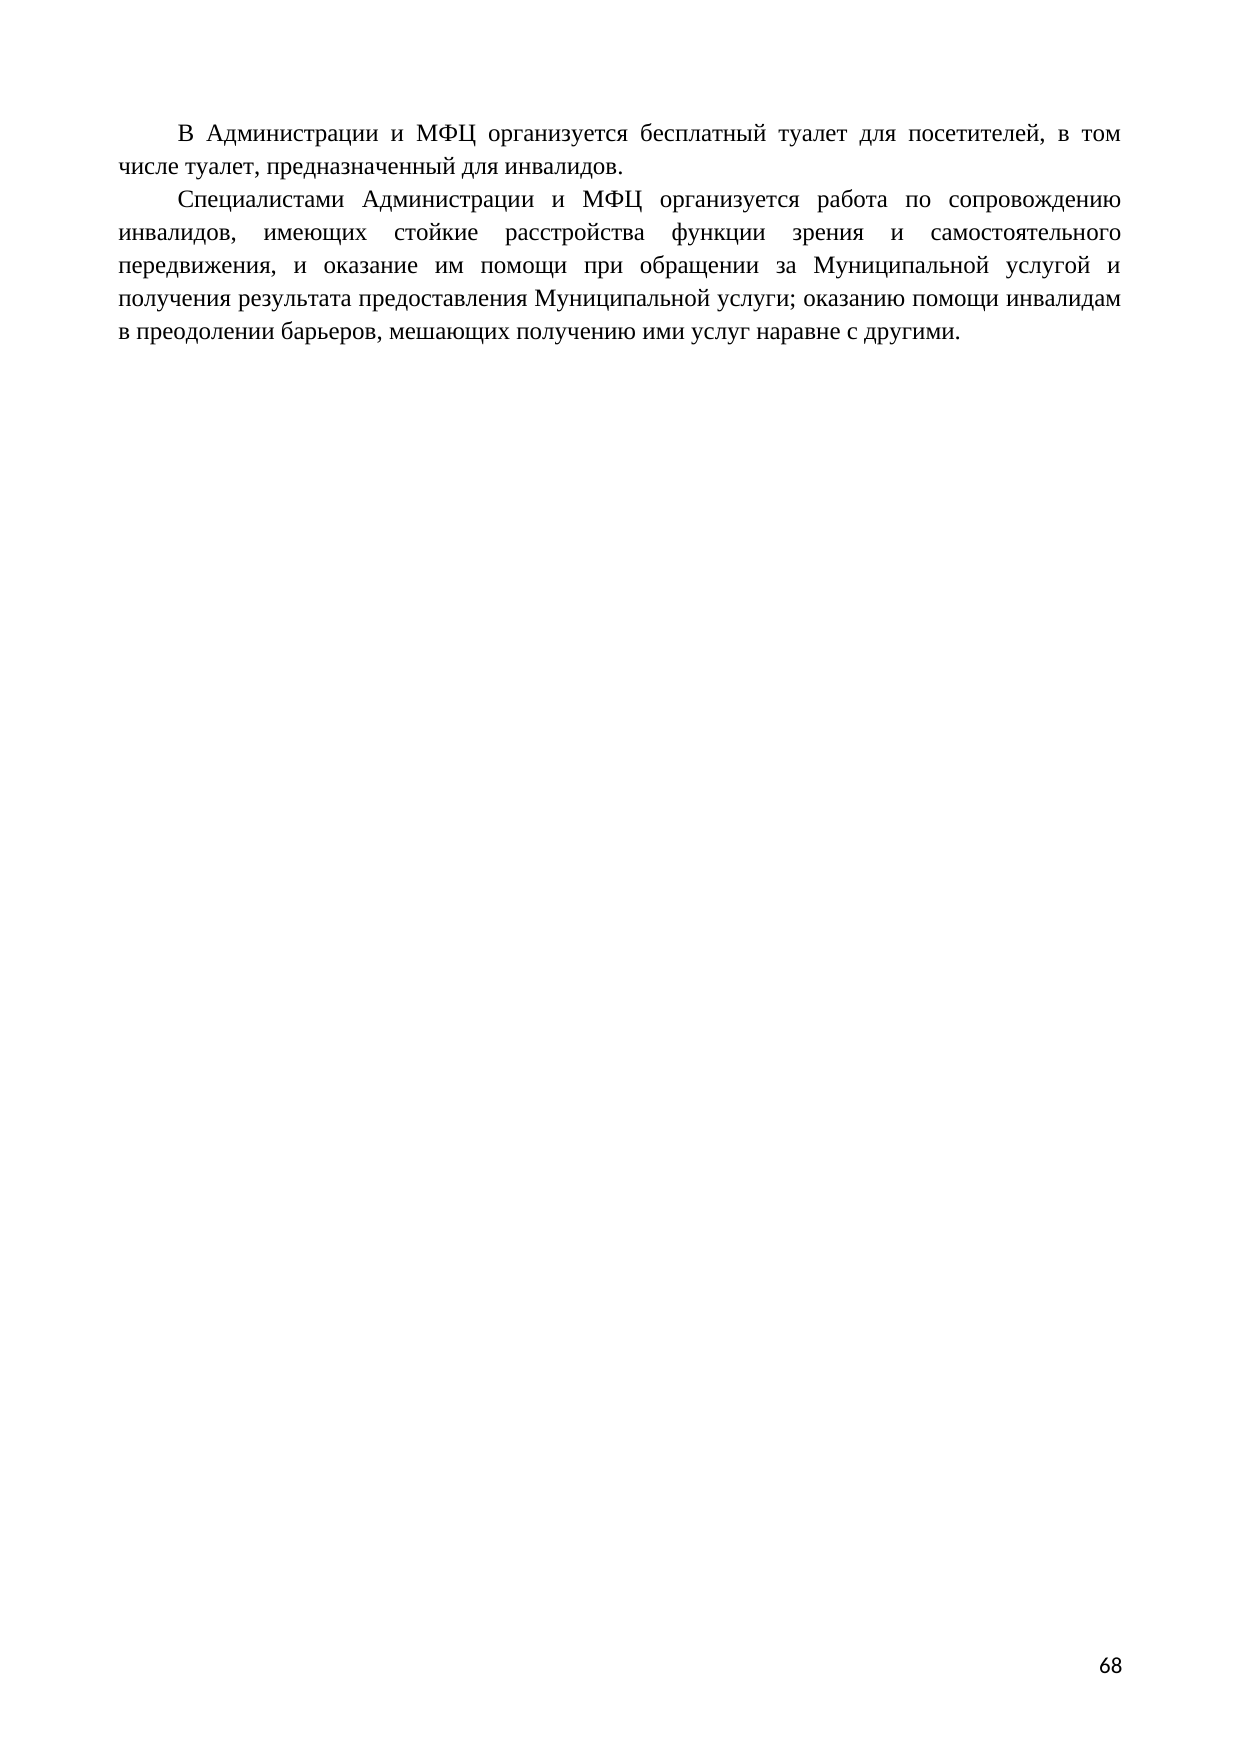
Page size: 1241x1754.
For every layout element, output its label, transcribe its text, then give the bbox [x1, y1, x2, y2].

text В Администрации и МФЦ организуется бесплатный туалет для посетителей, в том числе туалет, предназначенный для инвалидов. [118, 118, 1122, 180]
text Специалистами Администрации и МФЦ организуется работа по сопровождению инвалидов, имеющих стойкие расстройства функции зрения и самостоятельного передвижения, и оказание им помощи при обращении за Муниципальной услугой и получения результата предоставления Муниципальной услуги; оказанию помощи инвалидам в преодолении барьеров, мешающих получению ими услуг наравне с другими. [118, 184, 1122, 345]
